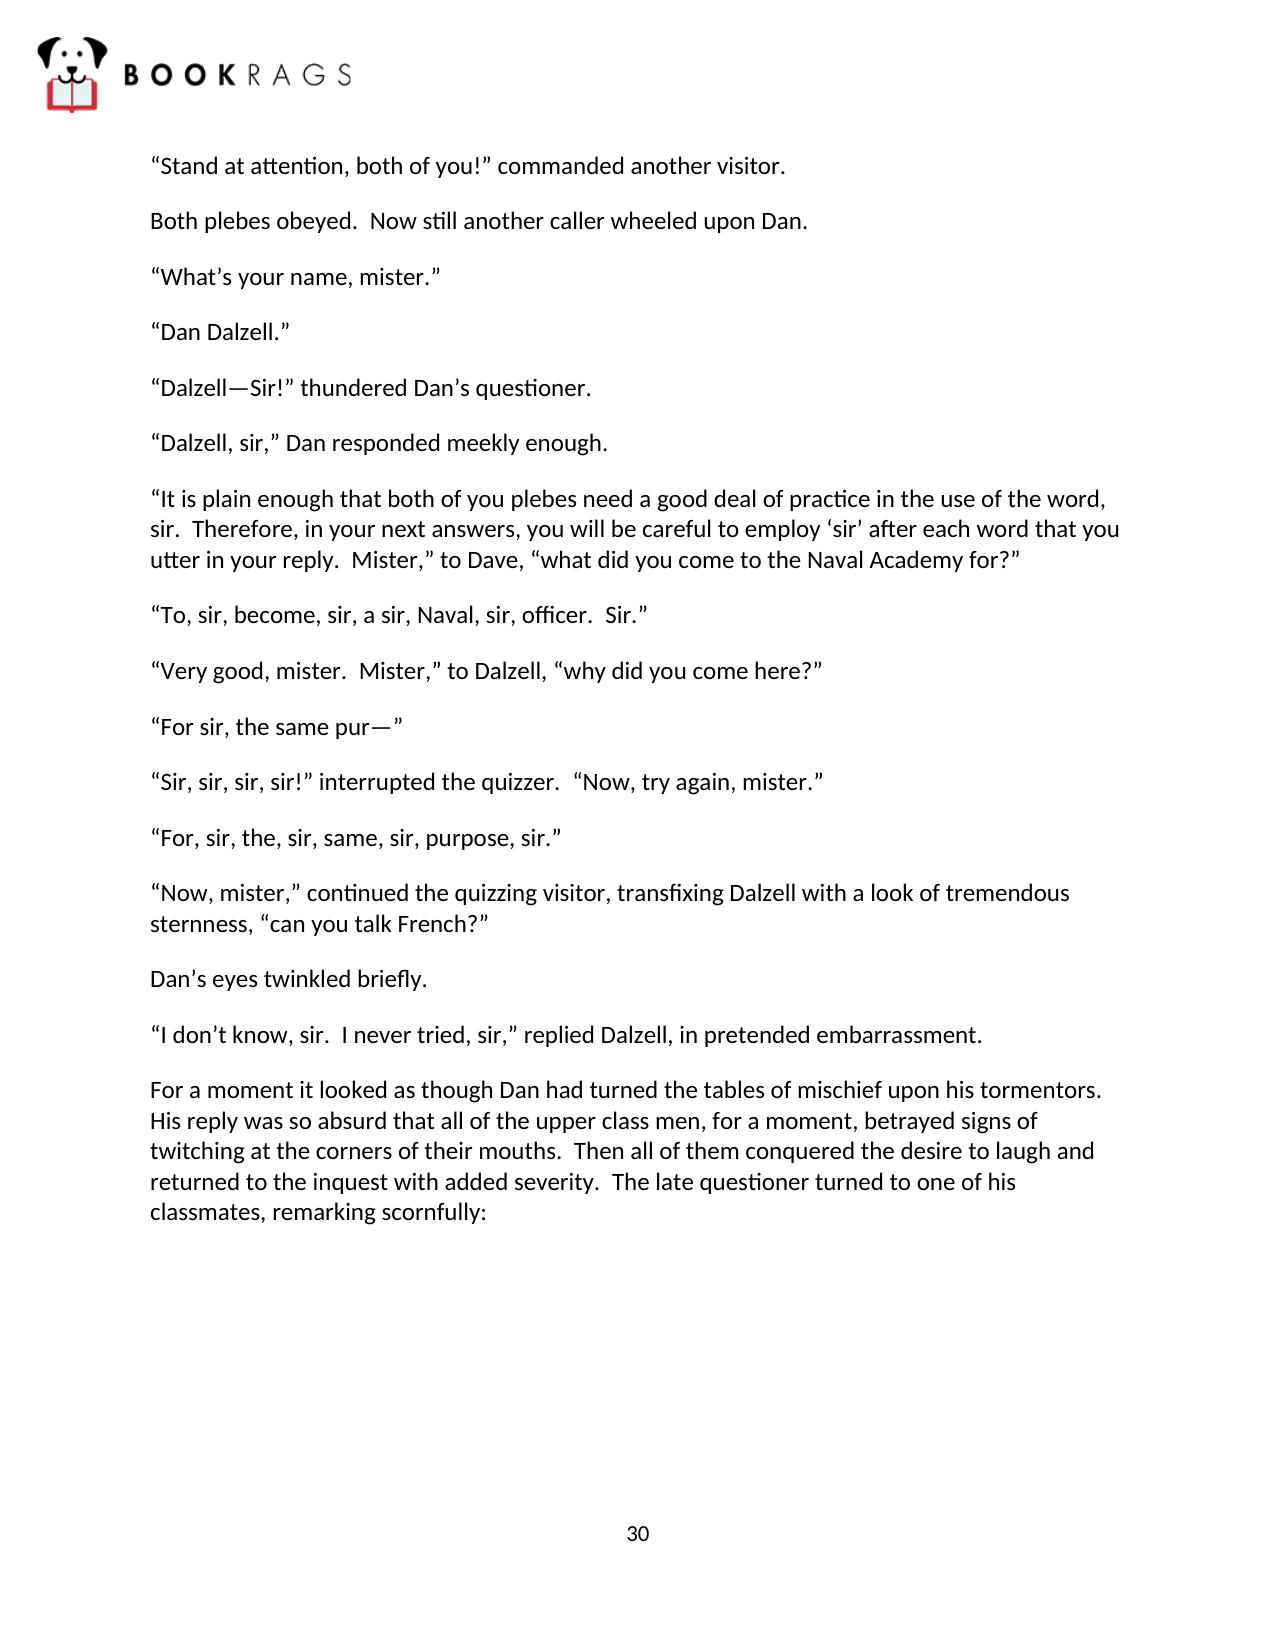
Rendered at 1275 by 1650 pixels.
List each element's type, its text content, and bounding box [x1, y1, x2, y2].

text “Dalzell, sir,” Dan responded meekly enough. [150, 428, 1125, 458]
text “Dalzell—­Sir!” thundered Dan’s questioner. [150, 372, 1125, 403]
text “What’s your name, mister.” [150, 261, 1125, 292]
text “I don’t know, sir. I never tried, sir,” replied Dalzell, in pretended embarrassment. [150, 1019, 1125, 1049]
text “Very good, mister. Mister,” to Dalzell, “why did you come here?” [150, 655, 1125, 686]
text “To, sir, become, sir, a sir, Naval, sir, officer. Sir.” [150, 600, 1125, 630]
text “Sir, sir, sir, sir!” interrupted the quizzer. “Now, try again, mister.” [150, 766, 1125, 797]
text “For, sir, the, sir, same, sir, purpose, sir.” [150, 822, 1125, 852]
text “Dan Dalzell.” [150, 317, 1125, 347]
text Dan’s eyes twinkled briefly. [150, 963, 1125, 994]
text “For sir, the same pur—­” [150, 711, 1125, 741]
text “It is plain enough that both of you plebes need a good deal of practice in the use of the word, sir. Therefore, in your next answers, you will be careful to employ ‘sir’ after each word that you utter in your reply. Mister,” to Dave, “what did you come to the Naval Academy for?” [150, 483, 1125, 575]
text For a moment it looked as though Dan had turned the tables of mischief upon his tormentors. His reply was so absurd that all of the upper class men, for a moment, betrayed signs of twitching at the corners of their mouths. Then all of them conquered the desire to laugh and returned to the inquest with added severity. The late questioner turned to one of his classmates, remarking scornfully: [150, 1074, 1125, 1227]
picture [37, 37, 351, 113]
text Both plebes obeyed. Now still another caller wheeled upon Dan. [150, 206, 1125, 236]
text “Stand at attention, both of you!” commanded another visitor. [150, 150, 1125, 181]
text “Now, mister,” continued the quizzing visitor, transfixing Dalzell with a look of tremendous sternness, “can you talk French?” [150, 877, 1125, 938]
